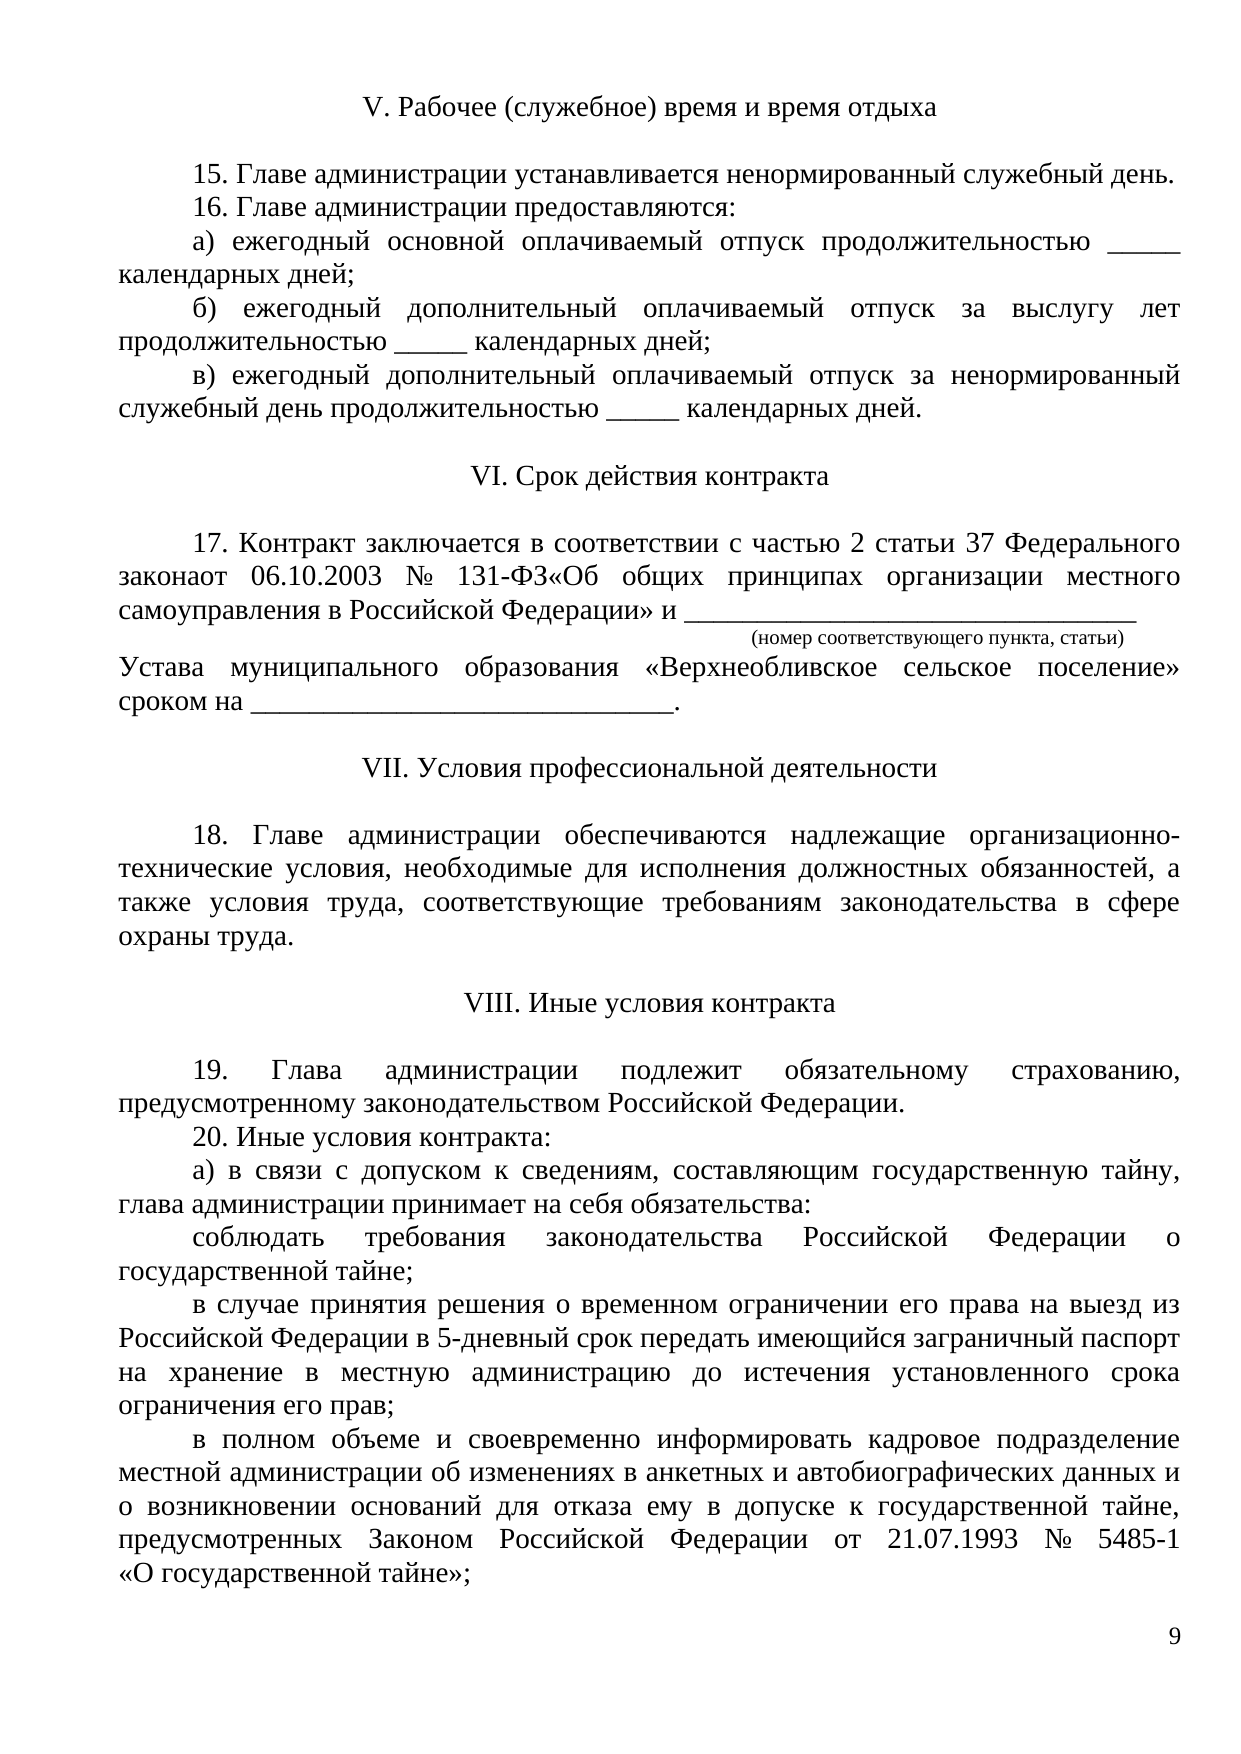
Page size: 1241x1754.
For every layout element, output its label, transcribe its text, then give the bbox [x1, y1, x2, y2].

text в полном объеме и своевременно информировать кадровое подразделение местной администрации об изменениях в анкетных и автобиографических данных и о возникновении оснований для отказа ему в допуске к государственной тайне, предусмотренных Законом Российской Федерации от 21.07.1993 № 5485-1 «О государственной тайне»; [118, 1421, 1181, 1588]
text (номер соответствующего пункта, статьи) [118, 625, 1181, 649]
text 18. Главе администрации обеспечиваются надлежащие организационно-технические условия, необходимые для исполнения должностных обязанностей, а также условия труда, соответствующие требованиям законодательства в сфере охраны труда. [118, 817, 1181, 951]
text 16. Главе администрации предоставляются: [118, 189, 1181, 223]
text VIII. Иные условия контракта [118, 985, 1181, 1018]
text а) ежегодный основной оплачиваемый отпуск продолжительностью _____ календарных дней; [118, 223, 1181, 290]
text в случае принятия решения о временном ограничении его права на выезд из Российской Федерации в 5-дневный срок передать имеющийся заграничный паспорт на хранение в местную администрацию до истечения установленного срока ограничения его прав; [118, 1287, 1181, 1421]
text 17. Контракт заключается в соответствии с частью 2 статьи 37 Федерального законаот 06.10.2003 № 131-ФЗ«Об общих принципах организации местного самоуправления в Российской Федерации» и _______________________________ [118, 525, 1181, 625]
text 15. Главе администрации устанавливается ненормированный служебный день. [118, 156, 1181, 189]
text в) ежегодный дополнительный оплачиваемый отпуск за ненормированный служебный день продолжительностью _____ календарных дней. [118, 357, 1181, 424]
text а) в связи с допуском к сведениям, составляющим государственную тайну, глава администрации принимает на себя обязательства: [118, 1152, 1181, 1219]
text VII. Условия профессиональной деятельности [118, 750, 1181, 783]
text 19. Глава администрации подлежит обязательному страхованию, предусмотренному законодательством Российской Федерации. [118, 1052, 1181, 1119]
text 20. Иные условия контракта: [118, 1119, 1181, 1152]
text VI. Срок действия контракта [118, 458, 1181, 491]
text Устава муниципального образования «Верхнеобливское сельское поселение» сроком на _____________________________. [118, 649, 1181, 716]
text V. Рабочее (служебное) время и время отдыха [118, 89, 1181, 122]
text соблюдать требования законодательства Российской Федерации о государственной тайне; [118, 1219, 1181, 1287]
text б) ежегодный дополнительный оплачиваемый отпуск за выслугу лет продолжительностью _____ календарных дней; [118, 290, 1181, 357]
